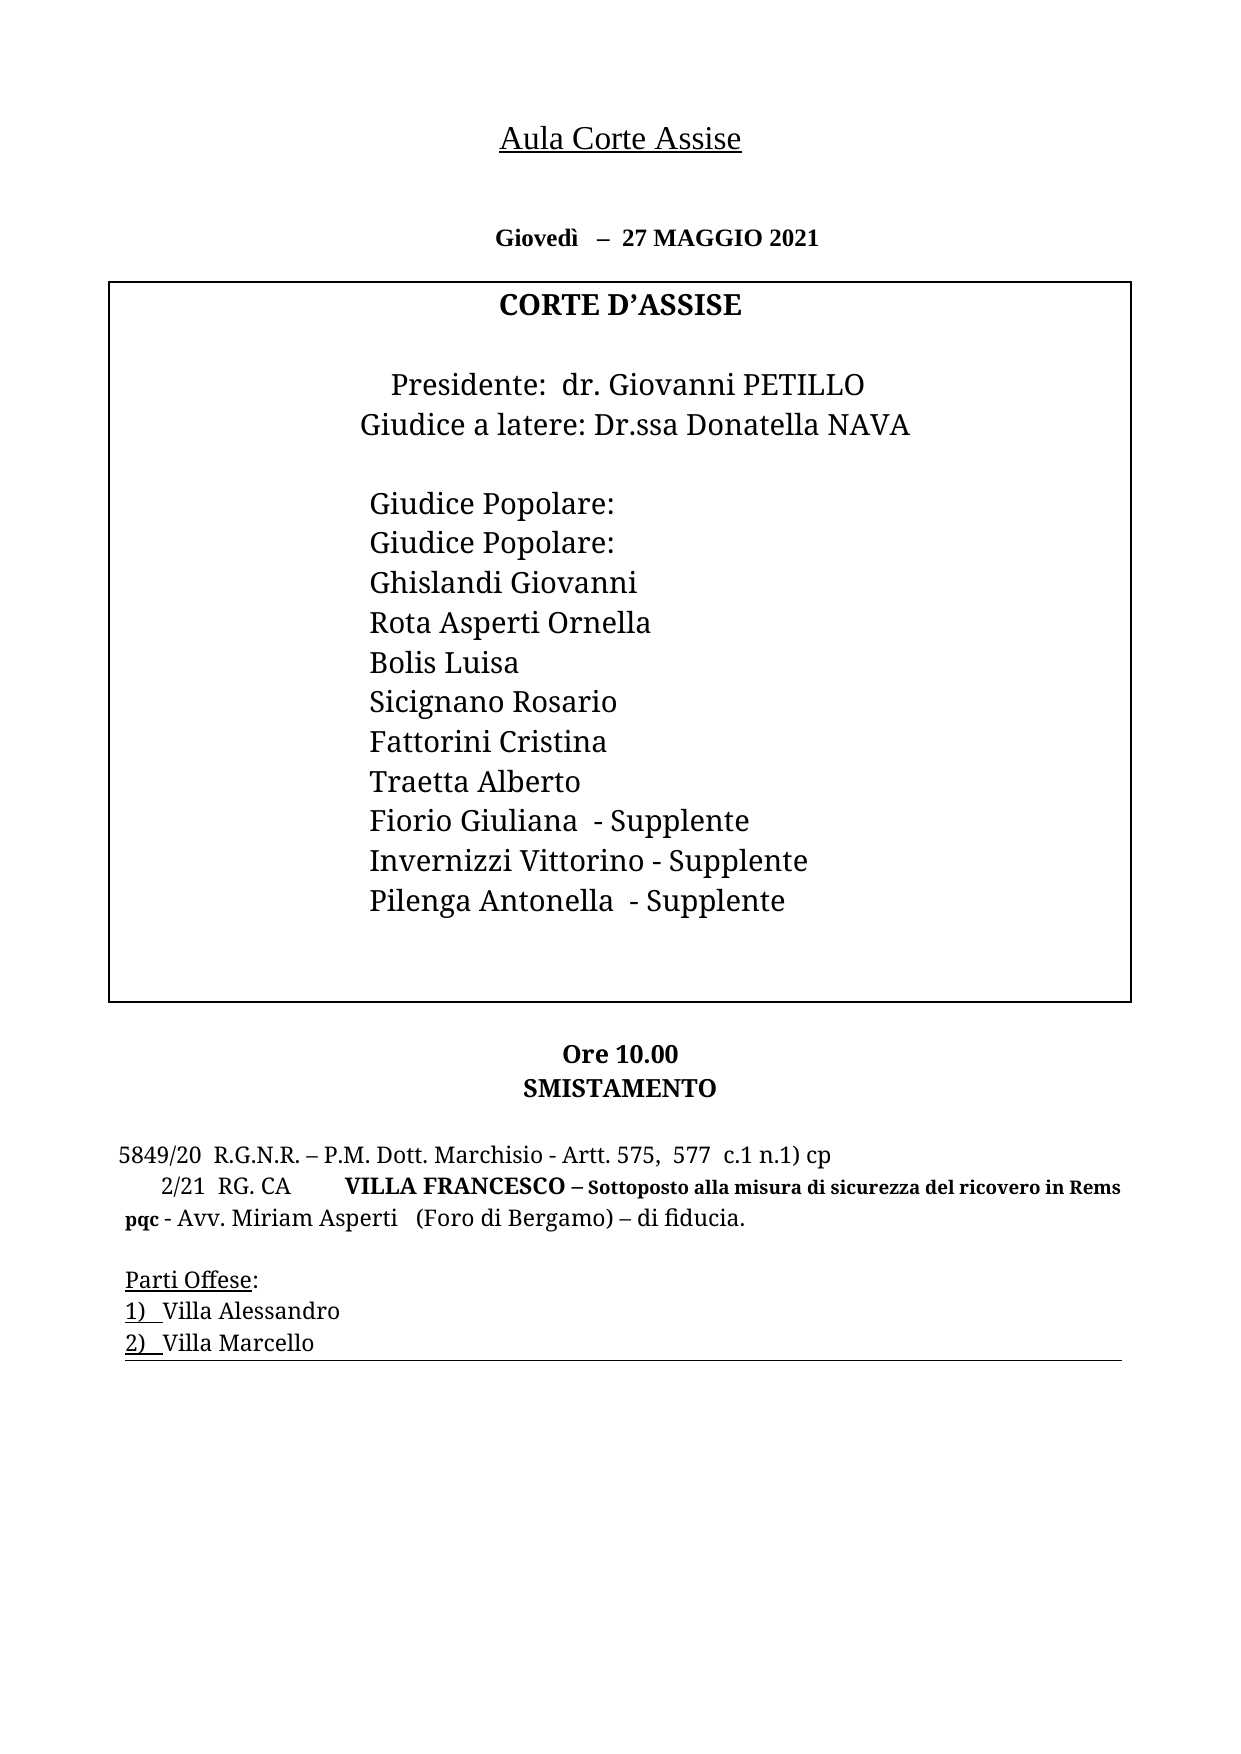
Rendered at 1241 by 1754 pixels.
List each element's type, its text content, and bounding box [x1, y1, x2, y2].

text Parti Offese: [125, 1264, 1122, 1295]
text SMISTAMENTO [118, 1071, 1122, 1105]
text Rota Asperti Ornella [118, 602, 1122, 642]
list Villa Alessandro [125, 1295, 1122, 1326]
text Giudice a latere: Dr.ssa Donatella NAVA [118, 404, 1122, 443]
text Invernizzi Vittorino - Supplente [118, 840, 1122, 880]
text Presidente: dr. Giovanni PETILLO [118, 364, 1122, 404]
text 5849/20 R.G.N.R. – P.M. Dott. Marchisio - Artt. 575, 577 c.1 n.1) cp [118, 1139, 1122, 1170]
text Giovedì – 27 MAGGIO 2021 [118, 223, 1122, 252]
text Bolis Luisa [118, 642, 1122, 682]
text Fattorini Cristina [118, 721, 1122, 761]
text Giudice Popolare: [118, 523, 1122, 562]
text CORTE D’ASSISE [110, 283, 1130, 324]
text Ghislandi Giovanni [118, 562, 1122, 602]
text 2/21 RG. CA VILLA FRANCESCO – Sottoposto alla misura di sicurezza del ricovero in Rems pqc - Avv. Miriam Asperti (Foro di Bergamo) – di fiducia. [125, 1170, 1122, 1233]
text Aula Corte Assise [118, 118, 1122, 156]
text Fiorio Giuliana - Supplente [118, 801, 1122, 840]
text Sicignano Rosario [118, 682, 1122, 721]
text Traetta Alberto [118, 761, 1122, 801]
list Villa Marcello [125, 1326, 1122, 1360]
text Giudice Popolare: [118, 483, 1122, 523]
text Pilenga Antonella - Supplente [118, 880, 1122, 920]
text Ore 10.00 [118, 1037, 1122, 1071]
